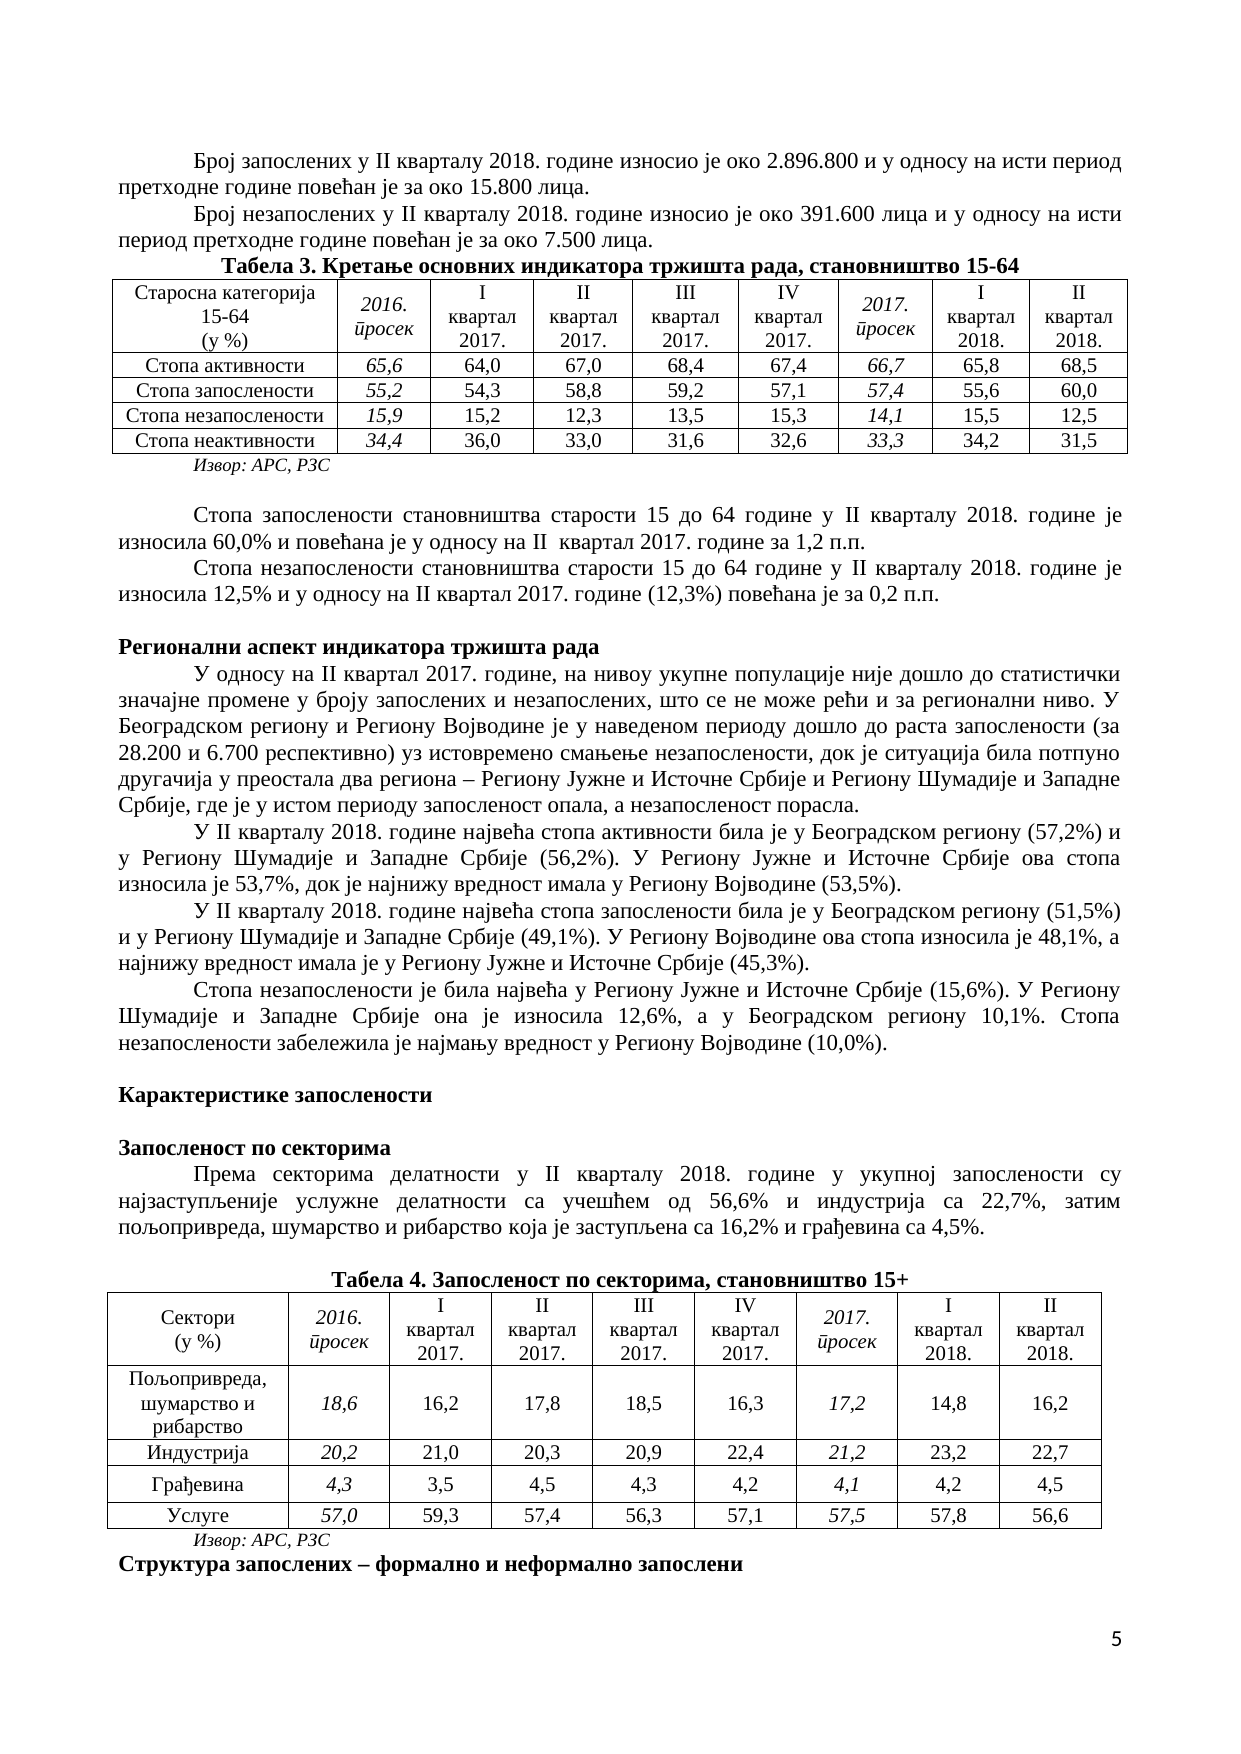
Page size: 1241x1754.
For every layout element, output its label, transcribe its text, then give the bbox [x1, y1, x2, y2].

table_header IV квартал 2017. [695, 1293, 796, 1365]
table_cell 12,3 [534, 403, 632, 427]
table_header II квартал 2018. [1000, 1293, 1101, 1365]
table_cell 33,0 [534, 429, 632, 452]
table_cell 17,2 [797, 1366, 897, 1438]
table_cell 57,4 [839, 378, 932, 402]
table_cell 56,6 [1000, 1503, 1101, 1528]
table_cell Стопа неактивности [113, 429, 337, 452]
table_header I квартал 2018. [933, 280, 1029, 352]
table_cell 22,4 [695, 1440, 796, 1464]
table_cell 15,3 [739, 403, 838, 427]
table_header Сектори (у %) [108, 1293, 288, 1365]
text Према секторима делатности у II кварталу 2018. године у укупној запослености су најзаступљеније услужне делатности са учешћем од 56,6% и индустрија са 22,7%, затим пољопривреда, шумарство и рибарство која је заступљена са 16,2% и грађевина са 4,5%. [118, 1160, 1122, 1239]
table_header I квартал 2017. [390, 1293, 491, 1365]
text Број запослених у II кварталу 2018. године износио је око 2.896.800 и у односу на исти период претходне године повећан је за око 15.800 лица. [118, 147, 1122, 200]
table_cell 36,0 [431, 429, 533, 452]
table_cell 16,2 [1000, 1366, 1101, 1438]
table_cell 21,0 [390, 1440, 491, 1464]
table_cell 3,5 [390, 1466, 491, 1502]
table_cell 57,1 [695, 1503, 796, 1528]
table_header 2017. просек [839, 280, 932, 352]
table_header I квартал 2017. [431, 280, 533, 352]
table_cell Стопа запослености [113, 378, 337, 402]
table_cell 31,5 [1030, 429, 1127, 452]
table_cell 55,2 [338, 378, 430, 402]
table_cell 17,8 [492, 1366, 592, 1438]
table_cell 15,2 [431, 403, 533, 427]
table_cell 15,5 [933, 403, 1029, 427]
table_cell 55,6 [933, 378, 1029, 402]
table_cell 4,3 [289, 1466, 389, 1502]
text Карактеристике запослености [118, 1081, 1122, 1108]
text Табела 3. Кретање основних индикатора тржишта рада, становништво 15-64 [118, 252, 1122, 279]
table_header IV квартал 2017. [739, 280, 838, 352]
table_cell 4,1 [797, 1466, 897, 1502]
table_header Старосна категорија 15-64 (у %) [113, 280, 337, 352]
table_cell 57,8 [898, 1503, 999, 1528]
table_cell 4,2 [898, 1466, 999, 1502]
table_header 2016. просек [289, 1293, 389, 1365]
table_cell 33,3 [839, 429, 932, 452]
table_cell 4,3 [593, 1466, 694, 1502]
table_cell Пољопривреда, шумарство и рибарство [108, 1366, 288, 1438]
table_cell Стопа незапослености [113, 403, 337, 427]
text Стопа незапослености је била највећа у Региону Јужне и Источне Србије (15,6%). У Региону Шумадије и Западне Србије она је износила 12,6%, а у Београдском региону 10,1%. Стопа незапослености забележила је најмању вредност у Региону Војводине (10,0%). [118, 976, 1122, 1055]
table_header 2016. просек [338, 280, 430, 352]
text Регионални аспект индикатора тржишта рада [118, 633, 1122, 659]
table_cell 4,5 [492, 1466, 592, 1502]
table_cell 23,2 [898, 1440, 999, 1464]
table_cell 68,4 [633, 353, 738, 377]
table_cell 16,3 [695, 1366, 796, 1438]
text Стопа незапослености становништва старости 15 до 64 године у II кварталу 2018. године је износила 12,5% и у односу на II квартал 2017. године (12,3%) повећана је за 0,2 п.п. [118, 554, 1122, 607]
table_cell Грађевина [108, 1466, 288, 1502]
table_header III квартал 2017. [593, 1293, 694, 1365]
table_cell 57,0 [289, 1503, 389, 1528]
text Табела 4. Запосленост по секторима, становништво 15+ [118, 1266, 1122, 1292]
table_cell 18,5 [593, 1366, 694, 1438]
table_cell 67,4 [739, 353, 838, 377]
table_cell 12,5 [1030, 403, 1127, 427]
table_cell 20,3 [492, 1440, 592, 1464]
text У II кварталу 2018. године највећа стопа запослености била је у Београдском региону (51,5%) и у Региону Шумадије и Западне Србије (49,1%). У Региону Војводине ова стопа износила је 48,1%, а најнижу вредност имала је у Региону Јужне и Источне Србије (45,3%). [118, 897, 1122, 976]
table_cell 20,2 [289, 1440, 389, 1464]
table_cell 65,6 [338, 353, 430, 377]
table_cell 34,4 [338, 429, 430, 452]
table_cell 21,2 [797, 1440, 897, 1464]
table_cell 66,7 [839, 353, 932, 377]
table_header II квартал 2017. [534, 280, 632, 352]
table_cell 57,4 [492, 1503, 592, 1528]
table_cell 14,8 [898, 1366, 999, 1438]
text Извор: АРС, РЗС [118, 1529, 1122, 1550]
table_cell 54,3 [431, 378, 533, 402]
text Број незапослених у II кварталу 2018. године износио је око 391.600 лица и у односу на исти период претходне године повећан је за око 7.500 лица. [118, 200, 1122, 252]
table_cell 57,5 [797, 1503, 897, 1528]
table_cell 4,2 [695, 1466, 796, 1502]
table_cell 68,5 [1030, 353, 1127, 377]
table_cell 22,7 [1000, 1440, 1101, 1464]
table_header 2017. просек [797, 1293, 897, 1365]
text Стопа запослености становништва старости 15 до 64 године у II кварталу 2018. године је износила 60,0% и повећана је у односу на II квартал 2017. године за 1,2 п.п. [118, 501, 1122, 554]
text У II кварталу 2018. године највећа стопа активности била је у Београдском региону (57,2%) и у Региону Шумадије и Западне Србије (56,2%). У Региону Јужне и Источне Србије ова стопа износила је 53,7%, док је најнижу вредност имала у Региону Војводине (53,5%). [118, 818, 1122, 897]
table_header II квартал 2017. [492, 1293, 592, 1365]
table_cell 14,1 [839, 403, 932, 427]
table_cell 58,8 [534, 378, 632, 402]
text Структура запослених – формално и неформално запослени [118, 1550, 1122, 1577]
table_cell 31,6 [633, 429, 738, 452]
table_cell 15,9 [338, 403, 430, 427]
table_cell 59,3 [390, 1503, 491, 1528]
table_cell 18,6 [289, 1366, 389, 1438]
table_cell 60,0 [1030, 378, 1127, 402]
table_cell Индустрија [108, 1440, 288, 1464]
table_cell 4,5 [1000, 1466, 1101, 1502]
table_header I квартал 2018. [898, 1293, 999, 1365]
table_cell 20,9 [593, 1440, 694, 1464]
text Запосленост по секторима [118, 1134, 1122, 1160]
table_cell 32,6 [739, 429, 838, 452]
table_header II квартал 2018. [1030, 280, 1127, 352]
table_cell 16,2 [390, 1366, 491, 1438]
text Извор: АРС, РЗС [118, 454, 1122, 475]
table_cell Стопа активности [113, 353, 337, 377]
table_cell 67,0 [534, 353, 632, 377]
table_cell Услуге [108, 1503, 288, 1528]
table_cell 65,8 [933, 353, 1029, 377]
table_cell 59,2 [633, 378, 738, 402]
table_cell 64,0 [431, 353, 533, 377]
table_cell 57,1 [739, 378, 838, 402]
table_cell 13,5 [633, 403, 738, 427]
table_cell 56,3 [593, 1503, 694, 1528]
text У односу на II квартал 2017. године, на нивоу укупне популације није дошло до статистички значајне промене у броју запослених и незапослених, што се не може рећи и за регионални ниво. У Београдском региону и Региону Војводине је у наведеном периоду дошло до раста запослености (за 28.200 и 6.700 респективно) уз истовремено смањење незапослености, док је ситуација била потпуно другачија у преостала два региона – Региону Јужне и Источне Србије и Региону Шумадије и Западне Србије, где је у истом периоду запосленост опала, а незапосленост порасла. [118, 659, 1122, 818]
table_cell 34,2 [933, 429, 1029, 452]
table_header III квартал 2017. [633, 280, 738, 352]
